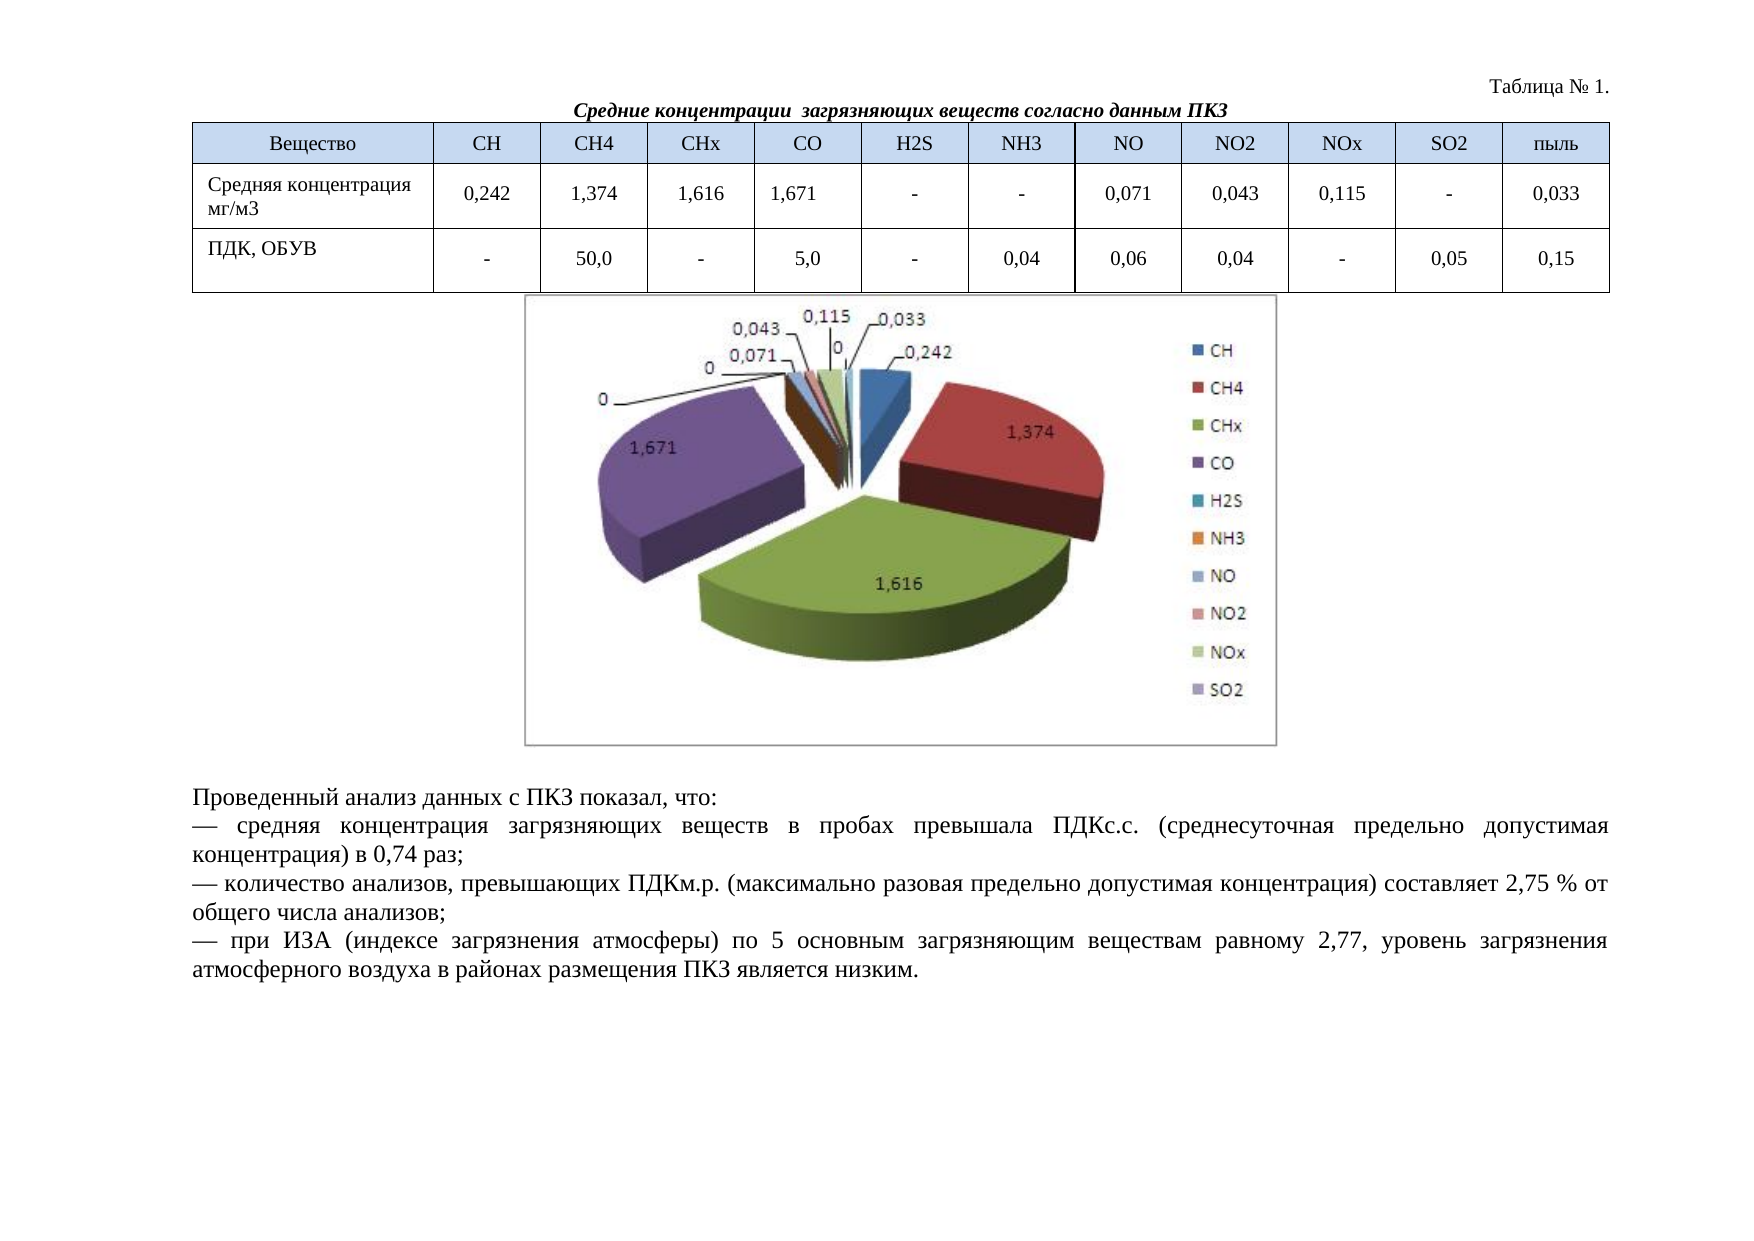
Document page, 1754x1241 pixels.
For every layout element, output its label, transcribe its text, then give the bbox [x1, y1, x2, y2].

table_cell 1,671 [755, 164, 861, 227]
table_cell 0,071 [1076, 164, 1181, 227]
text Средние концентрации загрязняющих веществ согласно данным ПКЗ [192, 98, 1609, 122]
table_header NH3 [969, 123, 1074, 163]
table_cell 0,04 [969, 229, 1074, 292]
text Проведенный анализ данных с ПКЗ показал, что: [192, 782, 1609, 810]
table_header CO [755, 123, 861, 163]
text — при ИЗА (индексе загрязнения атмосферы) по 5 основным загрязняющим веществам равному 2,77, уровень загрязнения атмосферного воздуха в районах размещения ПКЗ является низким. [192, 925, 1609, 983]
table_cell 0,06 [1076, 229, 1181, 292]
table_cell - [648, 229, 754, 292]
table_cell 0,043 [1182, 164, 1288, 227]
table_cell 0,242 [434, 164, 540, 227]
text Таблица № 1. [192, 74, 1609, 98]
table_cell 5,0 [755, 229, 861, 292]
table_cell 50,0 [541, 229, 647, 292]
table_header NO2 [1182, 123, 1288, 163]
table_cell - [434, 229, 540, 292]
table_header CHx [648, 123, 754, 163]
table_cell - [1396, 164, 1502, 227]
table_cell 1,616 [648, 164, 754, 227]
table_cell - [1289, 229, 1395, 292]
table_cell 1,374 [541, 164, 647, 227]
table_header NO [1076, 123, 1181, 163]
table_cell 0,115 [1289, 164, 1395, 227]
table_header Вещество [193, 123, 433, 163]
text — средняя концентрация загрязняющих веществ в пробах превышала ПДКс.с. (среднесуточная предельно допустимая концентрация) в 0,74 раз; [192, 810, 1609, 868]
table_header H2S [862, 123, 968, 163]
picture [523, 293, 1279, 748]
table_cell 0,05 [1396, 229, 1502, 292]
table_cell 0,15 [1503, 229, 1609, 292]
table_cell - [862, 164, 968, 227]
table_header пыль [1503, 123, 1609, 163]
table_header NOx [1289, 123, 1395, 163]
table_header СH [434, 123, 540, 163]
table_cell - [969, 164, 1074, 227]
table_cell 0,04 [1182, 229, 1288, 292]
table_cell 0,033 [1503, 164, 1609, 227]
table_cell ПДК, ОБУВ [193, 229, 433, 292]
table_header CH4 [541, 123, 647, 163]
table_header SO2 [1396, 123, 1502, 163]
text — количество анализов, превышающих ПДКм.р. (максимально разовая предельно допустимая концентрация) составляет 2,75 % от общего числа анализов; [192, 868, 1609, 925]
table_cell Средняя концентрация мг/м3 [193, 164, 433, 227]
table_cell - [862, 229, 968, 292]
